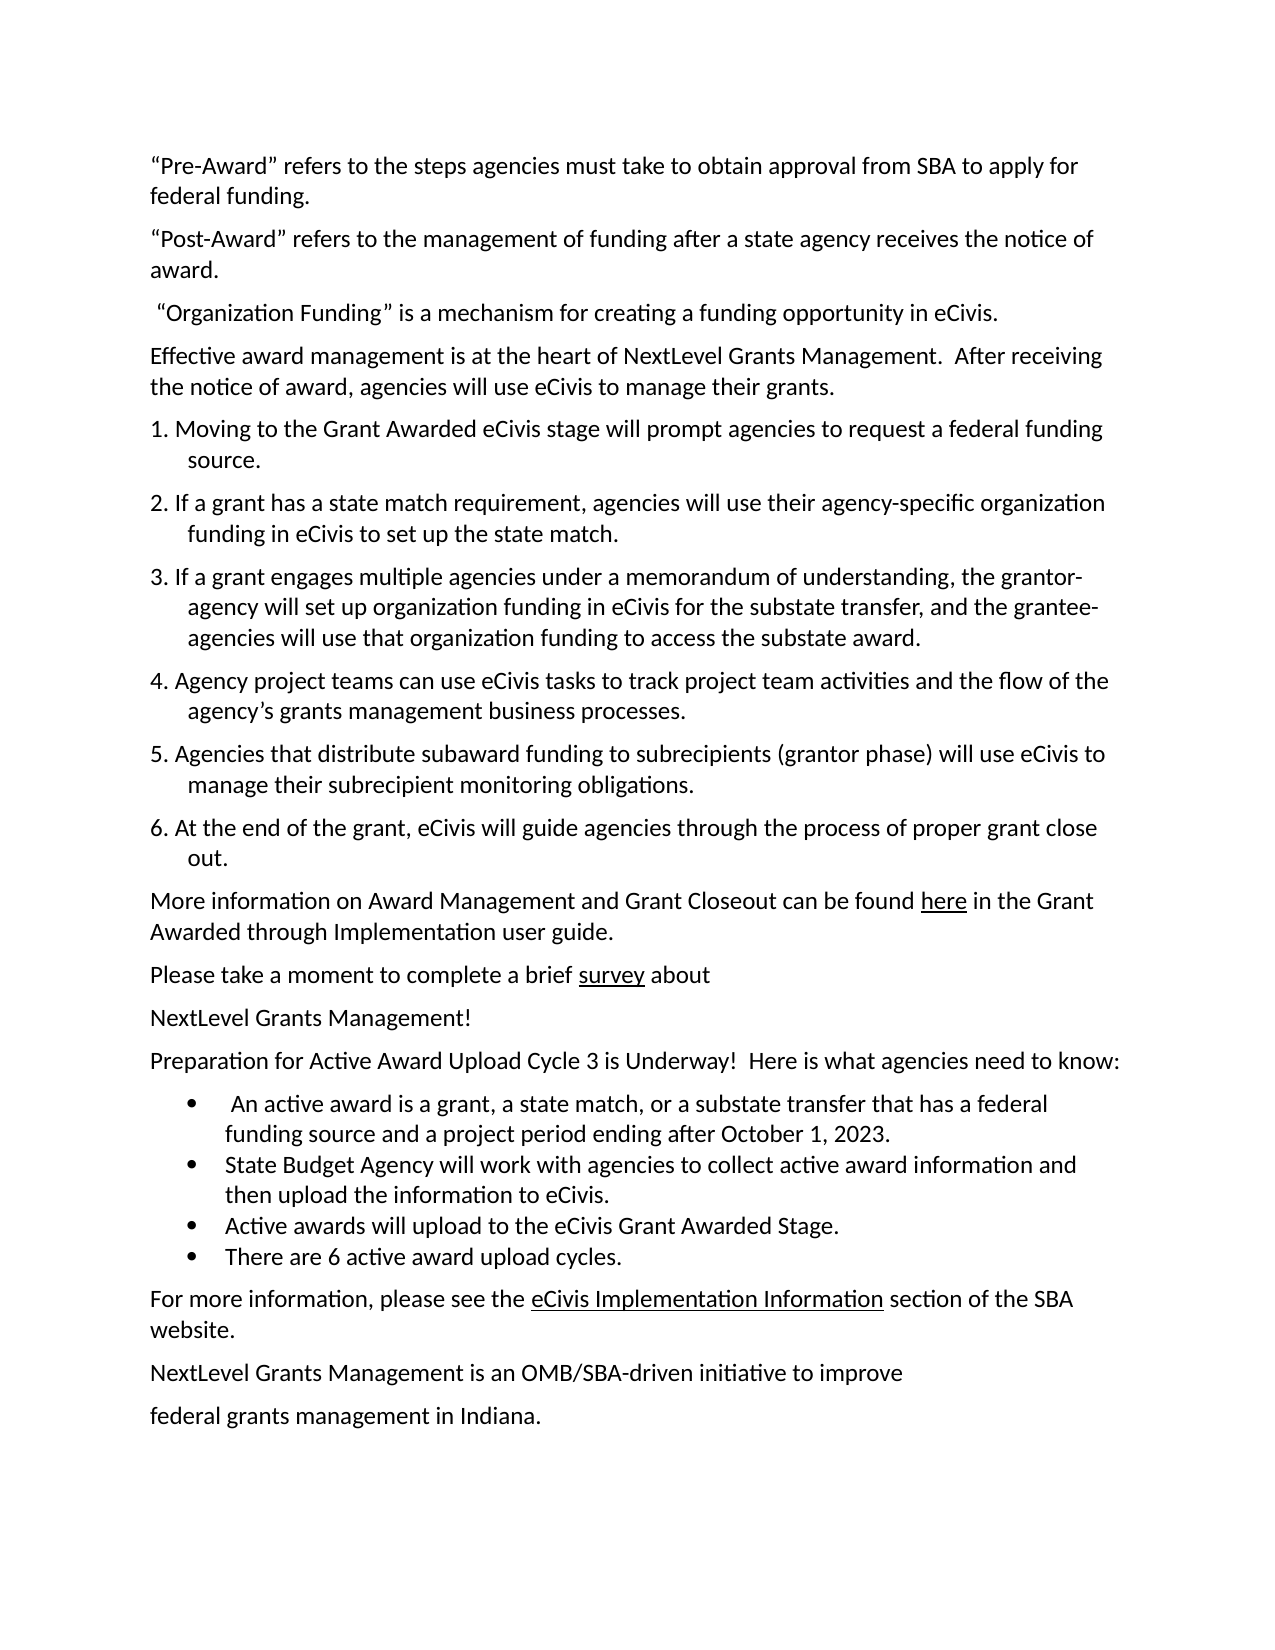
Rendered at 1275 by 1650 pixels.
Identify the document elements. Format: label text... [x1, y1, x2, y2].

text 5. Agencies that distribute subaward funding to subrecipients (grantor phase) will use eCivis to manage their subrecipient monitoring obligations. [150, 738, 1125, 799]
text 2. If a grant has a state match requirement, agencies will use their agency-specific organization funding in eCivis to set up the state match. [150, 487, 1125, 548]
text “Pre-Award” refers to the steps agencies must take to obtain approval from SBA to apply for federal funding. [150, 150, 1125, 211]
text 6. At the end of the grant, eCivis will guide agencies through the process of proper grant close out. [150, 812, 1125, 873]
text Effective award management is at the heart of NextLevel Grants Management. After receiving the notice of award, agencies will use eCivis to manage their grants. [150, 340, 1125, 401]
text 4. Agency project teams can use eCivis tasks to track project team activities and the flow of the agency’s grants management business processes. [150, 665, 1125, 726]
list Active awards will upload to the eCivis Grant Awarded Stage. [187, 1210, 1125, 1241]
text Please take a moment to complete a brief survey about [150, 959, 1125, 989]
text NextLevel Grants Management is an OMB/SBA-driven initiative to improve [150, 1357, 1125, 1388]
text federal grants management in Indiana. [150, 1400, 1125, 1431]
text For more information, please see the eCivis Implementation Information section of the SBA website. [150, 1284, 1125, 1345]
text 1. Moving to the Grant Awarded eCivis stage will prompt agencies to request a federal funding source. [150, 414, 1125, 475]
text NextLevel Grants Management! [150, 1002, 1125, 1032]
list An active award is a grant, a state match, or a substate transfer that has a federal funding source and a project period ending after October 1, 2023. [187, 1088, 1125, 1149]
list There are 6 active award upload cycles. [187, 1241, 1125, 1271]
text Preparation for Active Award Upload Cycle 3 is Underway! Here is what agencies need to know: [150, 1045, 1125, 1076]
list State Budget Agency will work with agencies to collect active award information and then upload the information to eCivis. [187, 1149, 1125, 1210]
text More information on Award Management and Grant Closeout can be found here in the Grant Awarded through Implementation user guide. [150, 885, 1125, 946]
text “Organization Funding” is a mechanism for creating a funding opportunity in eCivis. [150, 297, 1125, 328]
text “Post-Award” refers to the management of funding after a state agency receives the notice of award. [150, 223, 1125, 284]
text 3. If a grant engages multiple agencies under a memorandum of understanding, the grantor-agency will set up organization funding in eCivis for the substate transfer, and the grantee-agencies will use that organization funding to access the substate award. [150, 561, 1125, 652]
